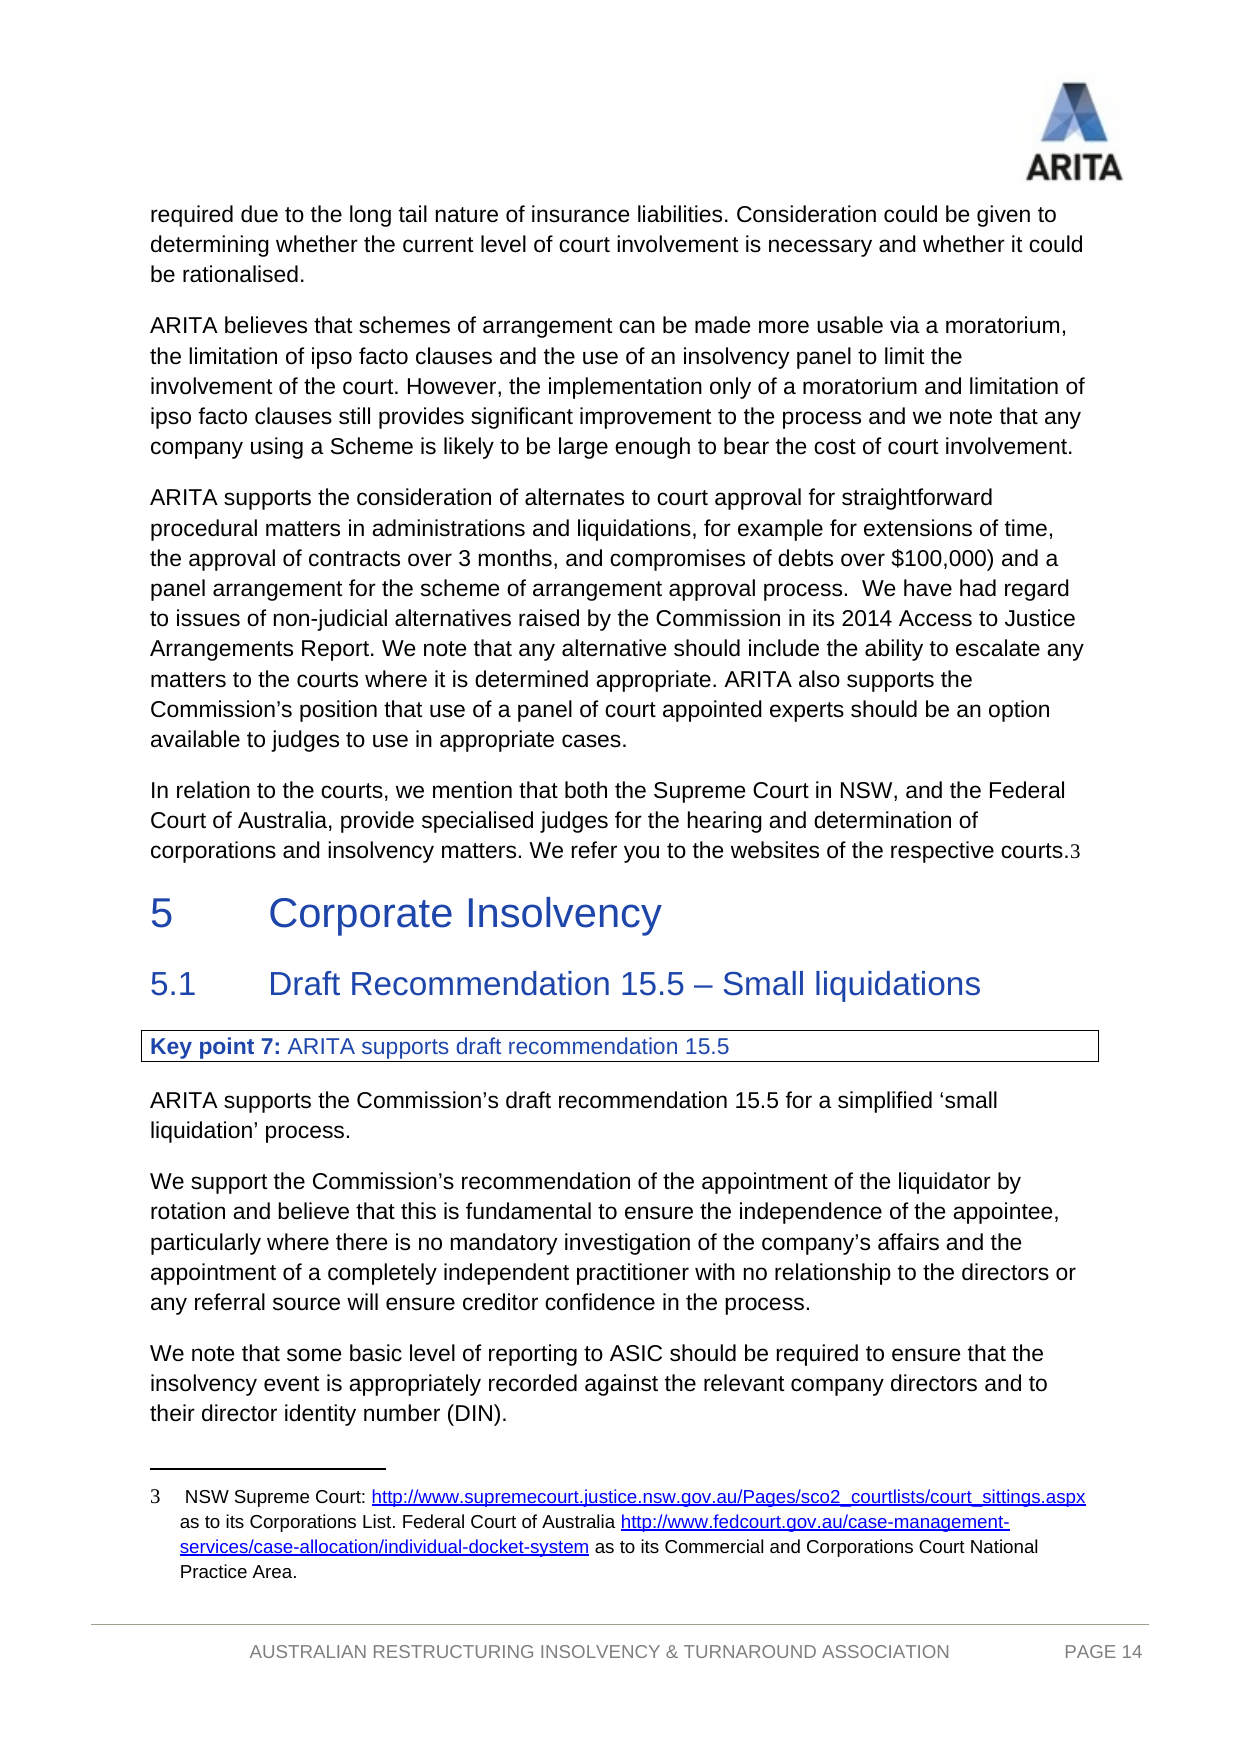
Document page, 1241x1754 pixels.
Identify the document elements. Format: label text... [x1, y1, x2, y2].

text We support the Commission’s recommendation of the appointment of the liquidator by rotation and believe that this is fundamental to ensure the independence of the appointee, particularly where there is no mandatory investigation of the company’s affairs and the appointment of a completely independent practitioner with no relationship to the directors or any referral source will ensure creditor confidence in the process. [150, 1168, 1090, 1315]
text We note that some basic level of reporting to ASIC should be required to ensure that the insolvency event is appropriately recorded against the relevant company directors and to their director identity number (DIN). [150, 1340, 1090, 1427]
picture [1008, 73, 1126, 185]
text ARITA supports the consideration of alternates to court approval for straightforward procedural matters in administrations and liquidations, for example for extensions of time, the approval of contracts over 3 months, and compromises of debts over $100,000) and a panel arrangement for the scheme of arrangement approval process. We have had regard to issues of non-judicial alternatives raised by the Commission in its 2014 Access to Justice Arrangements Report. We note that any alternative should include the ability to escalate any matters to the courts where it is determined appropriate. ARITA also supports the Commission’s position that use of a panel of court appointed experts should be an option available to judges to use in appropriate cases. [150, 484, 1090, 752]
text In relation to the courts, we mention that both the Supreme Court in NSW, and the Federal Court of Australia, provide specialised judges for the hearing and determination of corporations and insolvency matters. We refer you to the websites of the respective courts. [150, 777, 1090, 864]
text ARITA believes that schemes of arrangement can be made more usable via a moratorium, the limitation of ipso facto clauses and the use of an insolvency panel to limit the involvement of the court. However, the implementation only of a moratorium and limitation of ipso facto clauses still provides significant improvement to the process and we note that any company using a Scheme is likely to be large enough to bear the cost of court involvement. [150, 312, 1090, 460]
text ARITA supports the Commission’s draft recommendation 15.5 for a simplified ‘small liquidation’ process. [150, 1087, 1090, 1143]
subtitle Corporate Insolvency [150, 888, 1090, 936]
subtitle Draft Recommendation 15.5 – Small liquidations [150, 964, 1090, 1003]
subtitle Key point 7: ARITA supports draft recommendation 15.5 [142, 1031, 1098, 1061]
